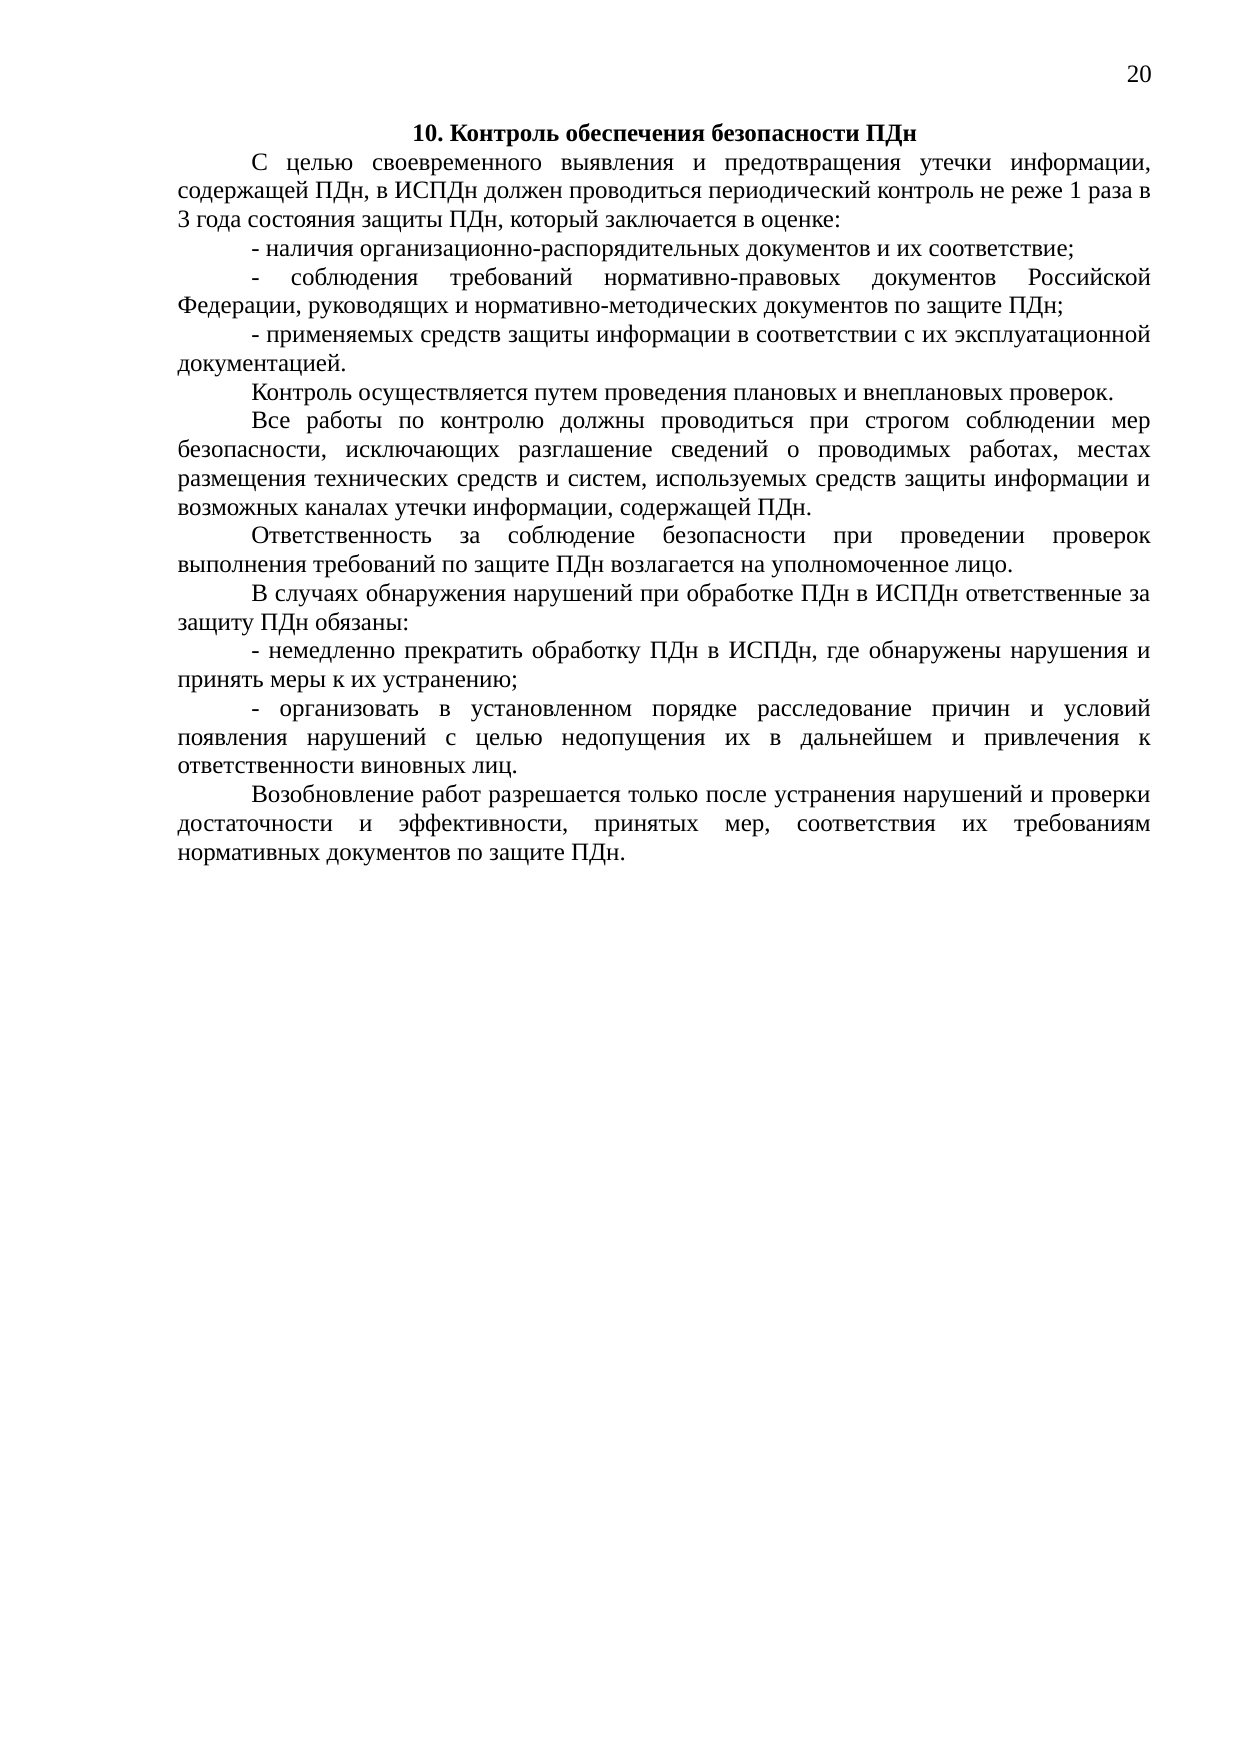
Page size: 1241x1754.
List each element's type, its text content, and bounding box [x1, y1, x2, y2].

text С целью своевременного выявления и предотвращения утечки информации, содержащей ПДн, в ИСПДн должен проводиться периодический контроль не реже 1 раза в 3 года состояния защиты ПДн, который заключается в оценке: [177, 147, 1152, 233]
text - немедленно прекратить обработку ПДн в ИСПДн, где обнаружены нарушения и принять меры к их устранению; [177, 636, 1152, 693]
text В случаях обнаружения нарушений при обработке ПДн в ИСПДн ответственные за защиту ПДн обязаны: [177, 578, 1152, 636]
text - организовать в установленном порядке расследование причин и условий появления нарушений с целью недопущения их в дальнейшем и привлечения к ответственности виновных лиц. [177, 693, 1152, 779]
text Все работы по контролю должны проводиться при строгом соблюдении мер безопасности, исключающих разглашение сведений о проводимых работах, местах размещения технических средств и систем, используемых средств защиты информации и возможных каналах утечки информации, содержащей ПДн. [177, 406, 1152, 521]
text Возобновление работ разрешается только после устранения нарушений и проверки достаточности и эффективности, принятых мер, соответствия их требованиям нормативных документов по защите ПДн. [177, 779, 1152, 866]
text - соблюдения требований нормативно-правовых документов Российской Федерации, руководящих и нормативно-методических документов по защите ПДн; [177, 262, 1152, 319]
text - применяемых средств защиты информации в соответствии с их эксплуатационной документацией. [177, 319, 1152, 377]
text Ответственность за соблюдение безопасности при проведении проверок выполнения требований по защите ПДн возлагается на уполномоченное лицо. [177, 521, 1152, 578]
text Контроль осуществляется путем проведения плановых и внеплановых проверок. [177, 377, 1152, 406]
text - наличия организационно-распорядительных документов и их соответствие; [177, 233, 1152, 262]
subtitle 10. Контроль обеспечения безопасности ПДн [177, 118, 1152, 147]
